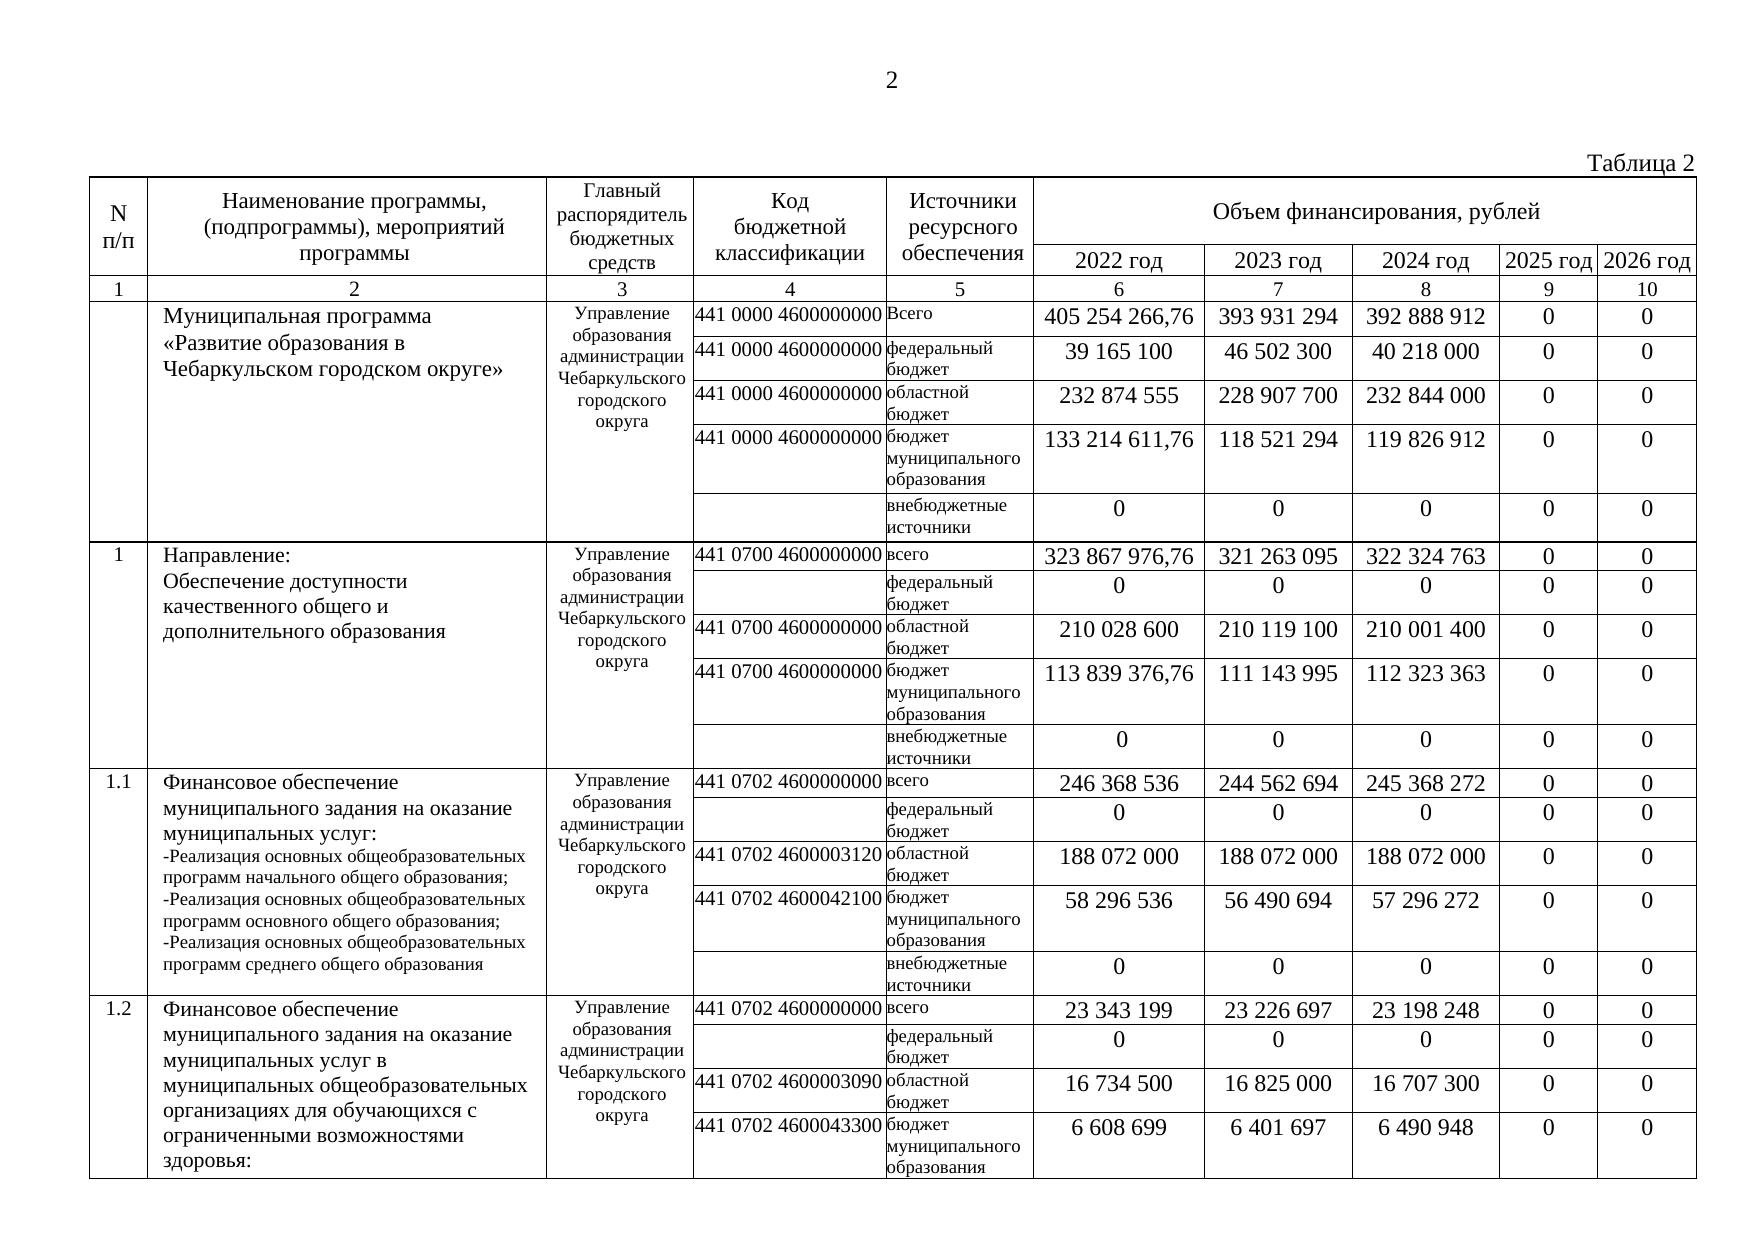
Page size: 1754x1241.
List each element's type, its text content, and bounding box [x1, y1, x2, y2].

table_cell 0 [1500, 337, 1597, 380]
table_cell 1.2 [90, 996, 147, 1178]
table_cell 111 143 995 [1205, 659, 1352, 724]
table_cell 0 [1034, 571, 1204, 614]
table_cell 0 [1500, 798, 1597, 841]
table_cell 58 296 536 [1034, 886, 1204, 951]
table_cell 16 734 500 [1034, 1069, 1204, 1112]
table_cell 245 368 272 [1353, 769, 1499, 797]
table_cell 441 0700 4600000000 [694, 659, 886, 724]
table_cell Управление образования администрации Чебаркульского городского округа [547, 996, 693, 1178]
table_cell Направление: Обеспечение доступности качественного общего и дополнительного образования [148, 543, 546, 768]
table_cell 0 [1205, 798, 1352, 841]
table_cell 0 [1598, 381, 1696, 424]
table_cell 5 [887, 276, 1033, 301]
table_cell 46 502 300 [1205, 337, 1352, 380]
table_cell 441 0702 4600003120 [694, 842, 886, 885]
table_cell внебюджетные источники [887, 952, 1033, 995]
table_cell всего [887, 543, 1033, 570]
table_cell [694, 1025, 886, 1068]
table_cell 0 [1598, 659, 1696, 724]
table_cell федеральный бюджет [887, 571, 1033, 614]
table_cell 0 [1598, 769, 1696, 797]
table_cell 392 888 912 [1353, 302, 1499, 336]
table_cell 6 608 699 [1034, 1113, 1204, 1178]
table_cell 441 0700 4600000000 [694, 615, 886, 658]
table_cell бюджет муниципального образования [887, 886, 1033, 951]
table_cell 1 [90, 543, 147, 768]
table_cell 133 214 611,76 [1034, 425, 1204, 493]
table_cell федеральный бюджет [887, 798, 1033, 841]
table_cell 2024 год [1353, 245, 1499, 275]
table_cell [694, 494, 886, 541]
table_cell 0 [1598, 842, 1696, 885]
table_cell 0 [1500, 543, 1597, 570]
table_cell 0 [1598, 1069, 1696, 1112]
table_cell 210 001 400 [1353, 615, 1499, 658]
table_cell внебюджетные источники [887, 494, 1033, 541]
table_cell 441 0702 4600003090 [694, 1069, 886, 1112]
table_cell 16 707 300 [1353, 1069, 1499, 1112]
table_cell Управление образования администрации Чебаркульского городского округа [547, 769, 693, 995]
table_cell 441 0000 4600000000 [694, 337, 886, 380]
table_cell 0 [1500, 302, 1597, 336]
table_cell областной бюджет [887, 1069, 1033, 1112]
table_cell 0 [1598, 1113, 1696, 1178]
table_cell 0 [1353, 494, 1499, 541]
table_cell 112 323 363 [1353, 659, 1499, 724]
table_cell 8 [1353, 276, 1499, 301]
table_cell 2026 год [1598, 245, 1696, 275]
table_cell 3 [547, 276, 693, 301]
table_header Код бюджетной классификации [694, 178, 886, 275]
table_cell 57 296 272 [1353, 886, 1499, 951]
table_cell 0 [1598, 337, 1696, 380]
table_cell всего [887, 769, 1033, 797]
table_cell 0 [1598, 543, 1696, 570]
table_cell 393 931 294 [1205, 302, 1352, 336]
table_cell 2023 год [1205, 245, 1352, 275]
table_cell 244 562 694 [1205, 769, 1352, 797]
table_cell 0 [1500, 381, 1597, 424]
table_cell 39 165 100 [1034, 337, 1204, 380]
table_cell 23 226 697 [1205, 996, 1352, 1024]
table_header Источники ресурсного обеспечения [887, 178, 1033, 275]
table_cell 441 0700 4600000000 [694, 543, 886, 570]
table_cell 113 839 376,76 [1034, 659, 1204, 724]
table_cell 0 [1598, 425, 1696, 493]
table_cell 228 907 700 [1205, 381, 1352, 424]
table_cell 0 [1500, 615, 1597, 658]
table_cell 0 [1034, 798, 1204, 841]
table_cell 210 028 600 [1034, 615, 1204, 658]
table_cell 188 072 000 [1205, 842, 1352, 885]
table_cell 118 521 294 [1205, 425, 1352, 493]
table_cell 0 [1500, 725, 1597, 768]
table_cell 323 867 976,76 [1034, 543, 1204, 570]
table_cell 56 490 694 [1205, 886, 1352, 951]
table_cell 0 [1500, 571, 1597, 614]
table_cell 7 [1205, 276, 1352, 301]
table_cell федеральный бюджет [887, 337, 1033, 380]
table_cell 6 [1034, 276, 1204, 301]
table_cell 40 218 000 [1353, 337, 1499, 380]
table_cell 0 [1598, 952, 1696, 995]
table_cell Муниципальная программа «Развитие образования в Чебаркульском городском округе» [148, 302, 546, 541]
table_cell 0 [1205, 571, 1352, 614]
table_cell 4 [694, 276, 886, 301]
table_cell 0 [1353, 725, 1499, 768]
table_cell 441 0000 4600000000 [694, 425, 886, 493]
table_cell 0 [1500, 952, 1597, 995]
table_cell 188 072 000 [1034, 842, 1204, 885]
table_cell 23 198 248 [1353, 996, 1499, 1024]
table_cell 0 [1205, 494, 1352, 541]
table_cell 441 0000 4600000000 [694, 302, 886, 336]
table_cell 0 [1500, 494, 1597, 541]
table_cell 0 [1598, 798, 1696, 841]
table_cell Всего [887, 302, 1033, 336]
table_cell 210 119 100 [1205, 615, 1352, 658]
table_cell 0 [1598, 886, 1696, 951]
table_cell 16 825 000 [1205, 1069, 1352, 1112]
table_cell областной бюджет [887, 381, 1033, 424]
table_cell 0 [1205, 725, 1352, 768]
table_cell 441 0000 4600000000 [694, 381, 886, 424]
table_cell 0 [1598, 615, 1696, 658]
table_cell 232 874 555 [1034, 381, 1204, 424]
table_cell 0 [1500, 1069, 1597, 1112]
table_cell 0 [1500, 886, 1597, 951]
table_cell 441 0702 4600042100 [694, 886, 886, 951]
table_cell 0 [1500, 1025, 1597, 1068]
table_header Наименование программы, (подпрограммы), мероприятий программы [148, 178, 546, 275]
table_cell бюджет муниципального образования [887, 1113, 1033, 1178]
table_cell областной бюджет [887, 842, 1033, 885]
table_cell 441 0702 4600043300 [694, 1113, 886, 1178]
table_cell [694, 571, 886, 614]
table_cell бюджет муниципального образования [887, 425, 1033, 493]
table_header Объем финансирования, рублей [1034, 178, 1696, 244]
table_cell 9 [1500, 276, 1597, 301]
table_cell 246 368 536 [1034, 769, 1204, 797]
table_cell 0 [1598, 302, 1696, 336]
table_cell 2025 год [1500, 245, 1597, 275]
table_cell всего [887, 996, 1033, 1024]
table_cell 6 490 948 [1353, 1113, 1499, 1178]
table_cell 232 844 000 [1353, 381, 1499, 424]
table_cell 0 [1353, 798, 1499, 841]
table_cell 6 401 697 [1205, 1113, 1352, 1178]
table_cell 0 [1034, 1025, 1204, 1068]
table_cell Финансовое обеспечение муниципального задания на оказание муниципальных услуг в муниципальных общеобразовательных организациях для обучающихся с ограниченными возможностями здоровья: -Реализация основных общеобразовательных программ начального общего образования; -Реализация адаптированных основных общеобразовательных программ начального общего образования; -Реализация основных общеобразовательных программ основного общего образования; -Реализация адаптированных основных общеобразовательных программ для детей с умственной отсталостью; -Психолого-медико-педагогическое обследование детей [148, 996, 546, 1178]
table_cell 188 072 000 [1353, 842, 1499, 885]
table_cell 0 [1353, 1025, 1499, 1068]
table_cell 0 [1034, 725, 1204, 768]
table_cell 0 [1598, 725, 1696, 768]
table_cell 0 [1205, 1025, 1352, 1068]
table_cell внебюджетные источники [887, 725, 1033, 768]
table_cell 10 [1598, 276, 1696, 301]
table_cell 441 0702 4600000000 [694, 996, 886, 1024]
table_cell 0 [1353, 571, 1499, 614]
table_cell 321 263 095 [1205, 543, 1352, 570]
table_cell 322 324 763 [1353, 543, 1499, 570]
table_cell [694, 952, 886, 995]
table_cell 0 [1353, 952, 1499, 995]
table_cell 0 [1500, 996, 1597, 1024]
table_cell 0 [1500, 769, 1597, 797]
table_cell 1.1 [90, 769, 147, 995]
table_cell [694, 725, 886, 768]
table_cell 119 826 912 [1353, 425, 1499, 493]
table_cell бюджет муниципального образования [887, 659, 1033, 724]
table_cell федеральный бюджет [887, 1025, 1033, 1068]
table_cell 0 [1500, 659, 1597, 724]
table_header Главный распорядитель бюджетных средств [547, 178, 693, 275]
table_cell 0 [1034, 494, 1204, 541]
table_cell 2 [148, 276, 546, 301]
table_cell 0 [1598, 571, 1696, 614]
table_cell [90, 302, 147, 541]
table_cell Финансовое обеспечение муниципального задания на оказание муниципальных услуг: -Реализация основных общеобразовательных программ начального общего образования; -Реализация основных общеобразовательных программ основного общего образования; -Реализация основных общеобразовательных программ среднего общего образования [148, 769, 546, 995]
table_cell [694, 798, 886, 841]
table_cell 0 [1598, 1025, 1696, 1068]
text Таблица 2 [900, 148, 1695, 176]
table_cell Управление образования администрации Чебаркульского городского округа [547, 302, 693, 541]
table_cell 0 [1034, 952, 1204, 995]
table_cell областной бюджет [887, 615, 1033, 658]
table_cell 0 [1500, 842, 1597, 885]
table_cell 0 [1598, 996, 1696, 1024]
table_header N п/п [90, 178, 147, 275]
table_cell Управление образования администрации Чебаркульского городского округа [547, 543, 693, 768]
table_cell 441 0702 4600000000 [694, 769, 886, 797]
table_cell 23 343 199 [1034, 996, 1204, 1024]
table_cell 0 [1205, 952, 1352, 995]
table_cell 2022 год [1034, 245, 1204, 275]
table_cell 0 [1500, 1113, 1597, 1178]
table_cell 0 [1500, 425, 1597, 493]
table_cell 1 [90, 276, 147, 301]
table_cell 405 254 266,76 [1034, 302, 1204, 336]
table_cell 0 [1598, 494, 1696, 541]
